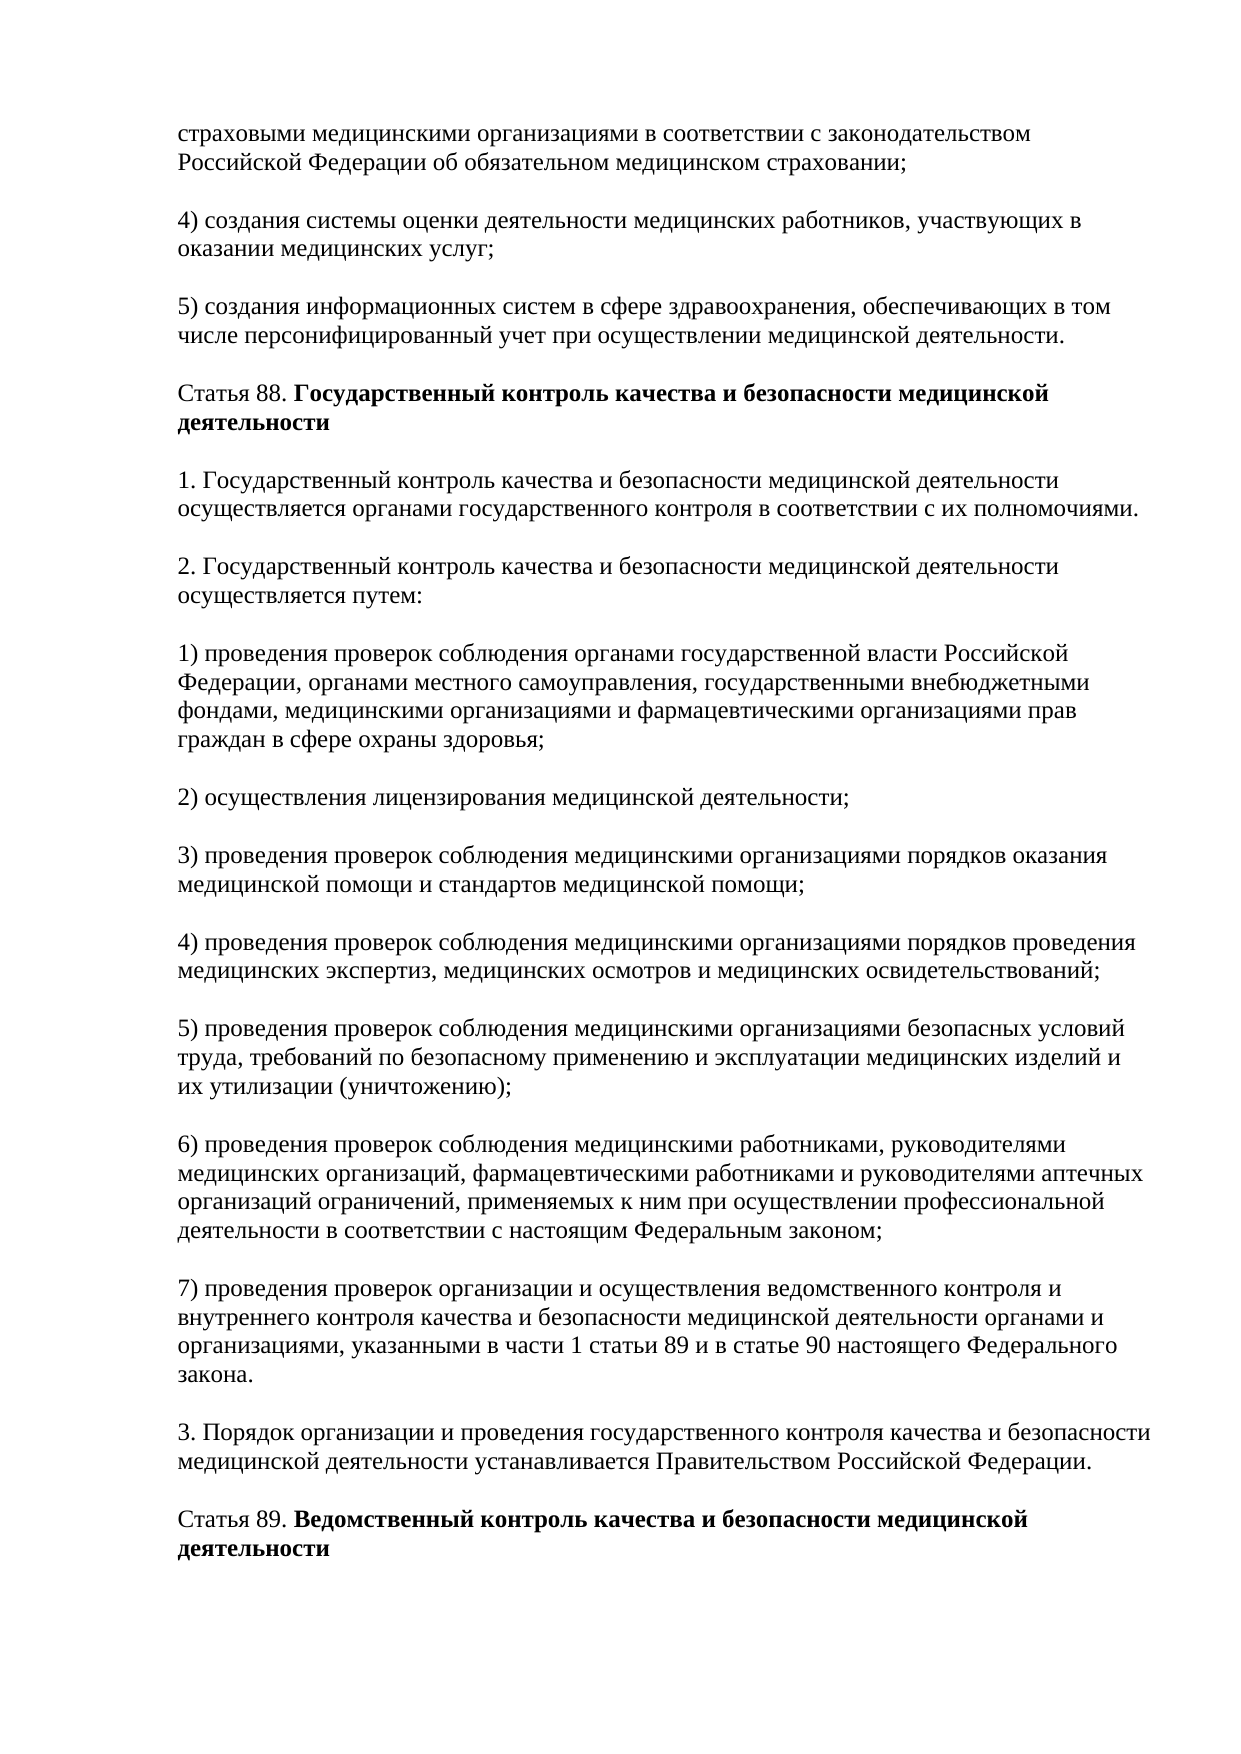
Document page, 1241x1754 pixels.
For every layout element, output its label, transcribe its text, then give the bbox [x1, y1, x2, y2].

text 2) осуществления лицензирования медицинской деятельности; [177, 782, 1152, 811]
text 5) создания информационных систем в сфере здравоохранения, обеспечивающих в том числе персонифицированный учет при осуществлении медицинской деятельности. [177, 291, 1152, 349]
text 7) проведения проверок организации и осуществления ведомственного контроля и внутреннего контроля качества и безопасности медицинской деятельности органами и организациями, указанными в части 1 статьи 89 и в статье 90 настоящего Федерального закона. [177, 1273, 1152, 1388]
text 2. Государственный контроль качества и безопасности медицинской деятельности осуществляется путем: [177, 551, 1152, 609]
text Статья 88. Государственный контроль качества и безопасности медицинской деятельности [177, 378, 1152, 436]
text 4) проведения проверок соблюдения медицинскими организациями порядков проведения медицинских экспертиз, медицинских осмотров и медицинских освидетельствований; [177, 927, 1152, 984]
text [177, 118, 1152, 176]
text 3. Порядок организации и проведения государственного контроля качества и безопасности медицинской деятельности устанавливается Правительством Российской Федерации. [177, 1417, 1152, 1475]
text 4) создания системы оценки деятельности медицинских работников, участвующих в оказании медицинских услуг; [177, 205, 1152, 262]
text 6) проведения проверок соблюдения медицинскими работниками, руководителями медицинских организаций, фармацевтическими работниками и руководителями аптечных организаций ограничений, применяемых к ним при осуществлении профессиональной деятельности в соответствии с настоящим Федеральным законом; [177, 1129, 1152, 1244]
text 1) проведения проверок соблюдения органами государственной власти Российской Федерации, органами местного самоуправления, государственными внебюджетными фондами, медицинскими организациями и фармацевтическими организациями прав граждан в сфере охраны здоровья; [177, 638, 1152, 753]
text 3) проведения проверок соблюдения медицинскими организациями порядков оказания медицинской помощи и стандартов медицинской помощи; [177, 840, 1152, 898]
text Статья 89. Ведомственный контроль качества и безопасности медицинской деятельности [177, 1504, 1152, 1561]
text 5) проведения проверок соблюдения медицинскими организациями безопасных условий труда, требований по безопасному применению и эксплуатации медицинских изделий и их утилизации (уничтожению); [177, 1013, 1152, 1100]
text 1. Государственный контроль качества и безопасности медицинской деятельности осуществляется органами государственного контроля в соответствии с их полномочиями. [177, 465, 1152, 522]
